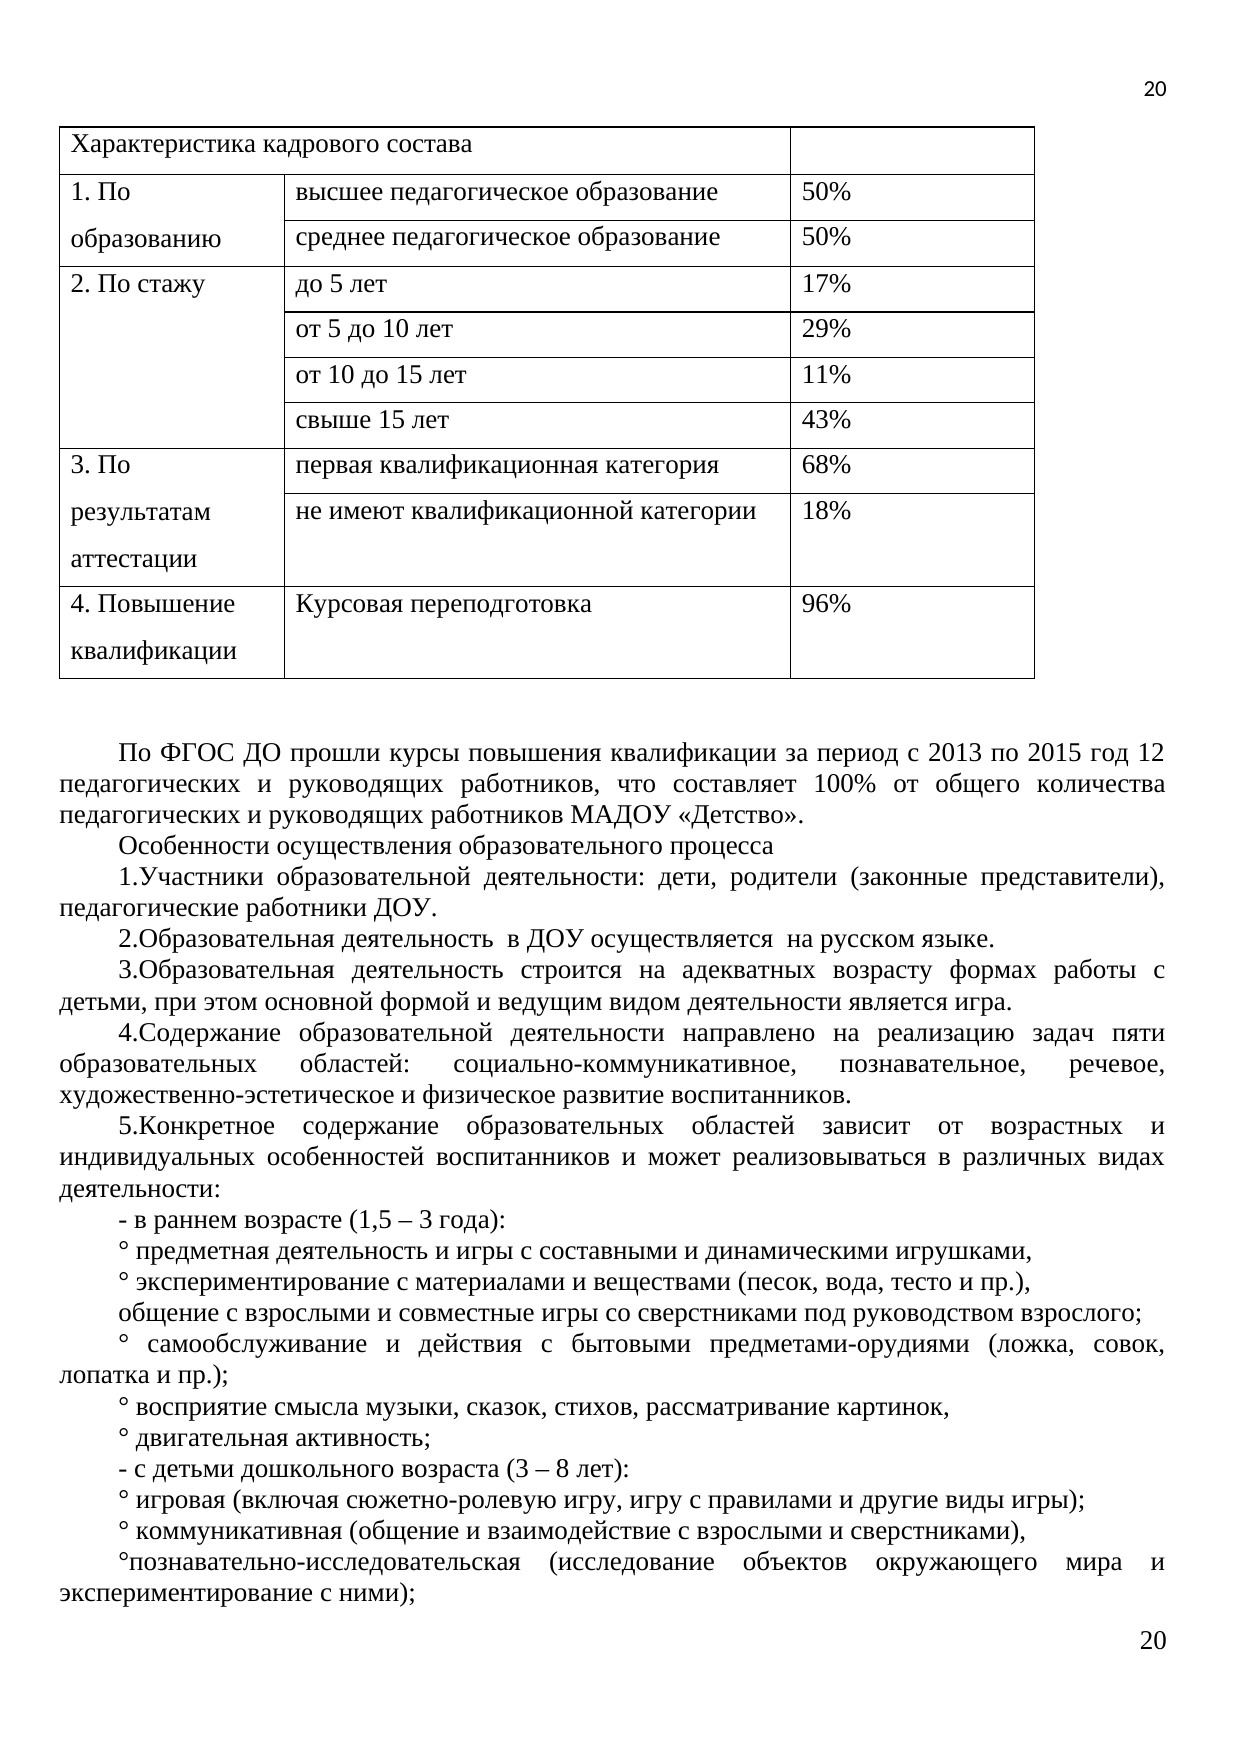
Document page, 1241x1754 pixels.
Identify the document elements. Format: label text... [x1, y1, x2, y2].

table_cell свыше 15 лет [285, 403, 790, 447]
table_cell Курсовая переподготовка [285, 587, 790, 678]
text 3.Образовательная деятельность строится на адекватных возрасту формах работы с детьми, при этом основной формой и ведущим видом деятельности является игра. [59, 954, 1167, 1016]
text - в раннем возрасте (1,5 – 3 года): [59, 1203, 1167, 1234]
text ° коммуникативная (общение и взаимодействие с взрослыми и сверстниками), [59, 1514, 1167, 1545]
table_cell 68% [791, 449, 1034, 493]
table_cell 50% [791, 221, 1034, 266]
table_cell 50% [791, 175, 1034, 219]
text - с детьми дошкольного возраста (3 – 8 лет): [59, 1452, 1167, 1483]
text ° самообслуживание и действия с бытовыми предметами-орудиями (ложка, совок, лопатка и пр.); [59, 1327, 1167, 1390]
text ° предметная деятельность и игры с составными и динамическими игрушками, [59, 1234, 1167, 1265]
table_cell от 5 до 10 лет [285, 313, 790, 357]
table_cell 17% [791, 267, 1034, 311]
text 5.Конкретное содержание образовательных областей зависит от возрастных и индивидуальных особенностей воспитанников и может реализовываться в различных видах деятельности: [59, 1109, 1167, 1203]
table_header Характеристика кадрового состава [60, 128, 790, 174]
table_cell не имеют квалификационной категории [285, 494, 790, 586]
table_cell 4. Повышение квалификации [60, 587, 284, 678]
table_cell 43% [791, 403, 1034, 447]
table_cell 29% [791, 313, 1034, 357]
table_cell среднее педагогическое образование [285, 221, 790, 266]
text ° двигательная активность; [59, 1421, 1167, 1452]
text ° игровая (включая сюжетно-ролевую игру, игру с правилами и другие виды игры); [59, 1483, 1167, 1514]
text По ФГОС ДО прошли курсы повышения квалификации за период с 2013 по 2015 год 12 педагогических и руководящих работников, что составляет 100% от общего количества педагогических и руководящих работников МАДОУ «Детство». [59, 736, 1167, 829]
table_cell 2. По стажу [60, 267, 284, 447]
text Особенности осуществления образовательного процесса [59, 829, 1167, 860]
text ° экспериментирование с материалами и веществами (песок, вода, тесто и пр.), [59, 1265, 1167, 1296]
table_cell 3. По результатам аттестации [60, 449, 284, 586]
text общение с взрослыми и совместные игры со сверстниками под руководством взрослого; [59, 1296, 1167, 1327]
text 4.Содержание образовательной деятельности направлено на реализацию задач пяти образовательных областей: социально-коммуникативное, познавательное, речевое, художественно-эстетическое и физическое развитие воспитанников. [59, 1016, 1167, 1109]
table_cell 18% [791, 494, 1034, 586]
table_cell высшее педагогическое образование [285, 175, 790, 219]
text 1.Участники образовательной деятельности: дети, родители (законные представители), педагогические работники ДОУ. [59, 860, 1167, 922]
text 2.Образовательная деятельность в ДОУ осуществляется на русском языке. [59, 922, 1167, 954]
table_cell первая квалификационная категория [285, 449, 790, 493]
text °познавательно-исследовательская (исследование объектов окружающего мира и экспериментирование с ними); [59, 1545, 1167, 1608]
table_cell от 10 до 15 лет [285, 358, 790, 402]
table_cell 1. По образованию [60, 175, 284, 266]
table_cell 11% [791, 358, 1034, 402]
table_header [791, 128, 1034, 174]
table_cell до 5 лет [285, 267, 790, 311]
text ° восприятие смысла музыки, сказок, стихов, рассматривание картинок, [59, 1390, 1167, 1421]
table_cell 96% [791, 587, 1034, 678]
